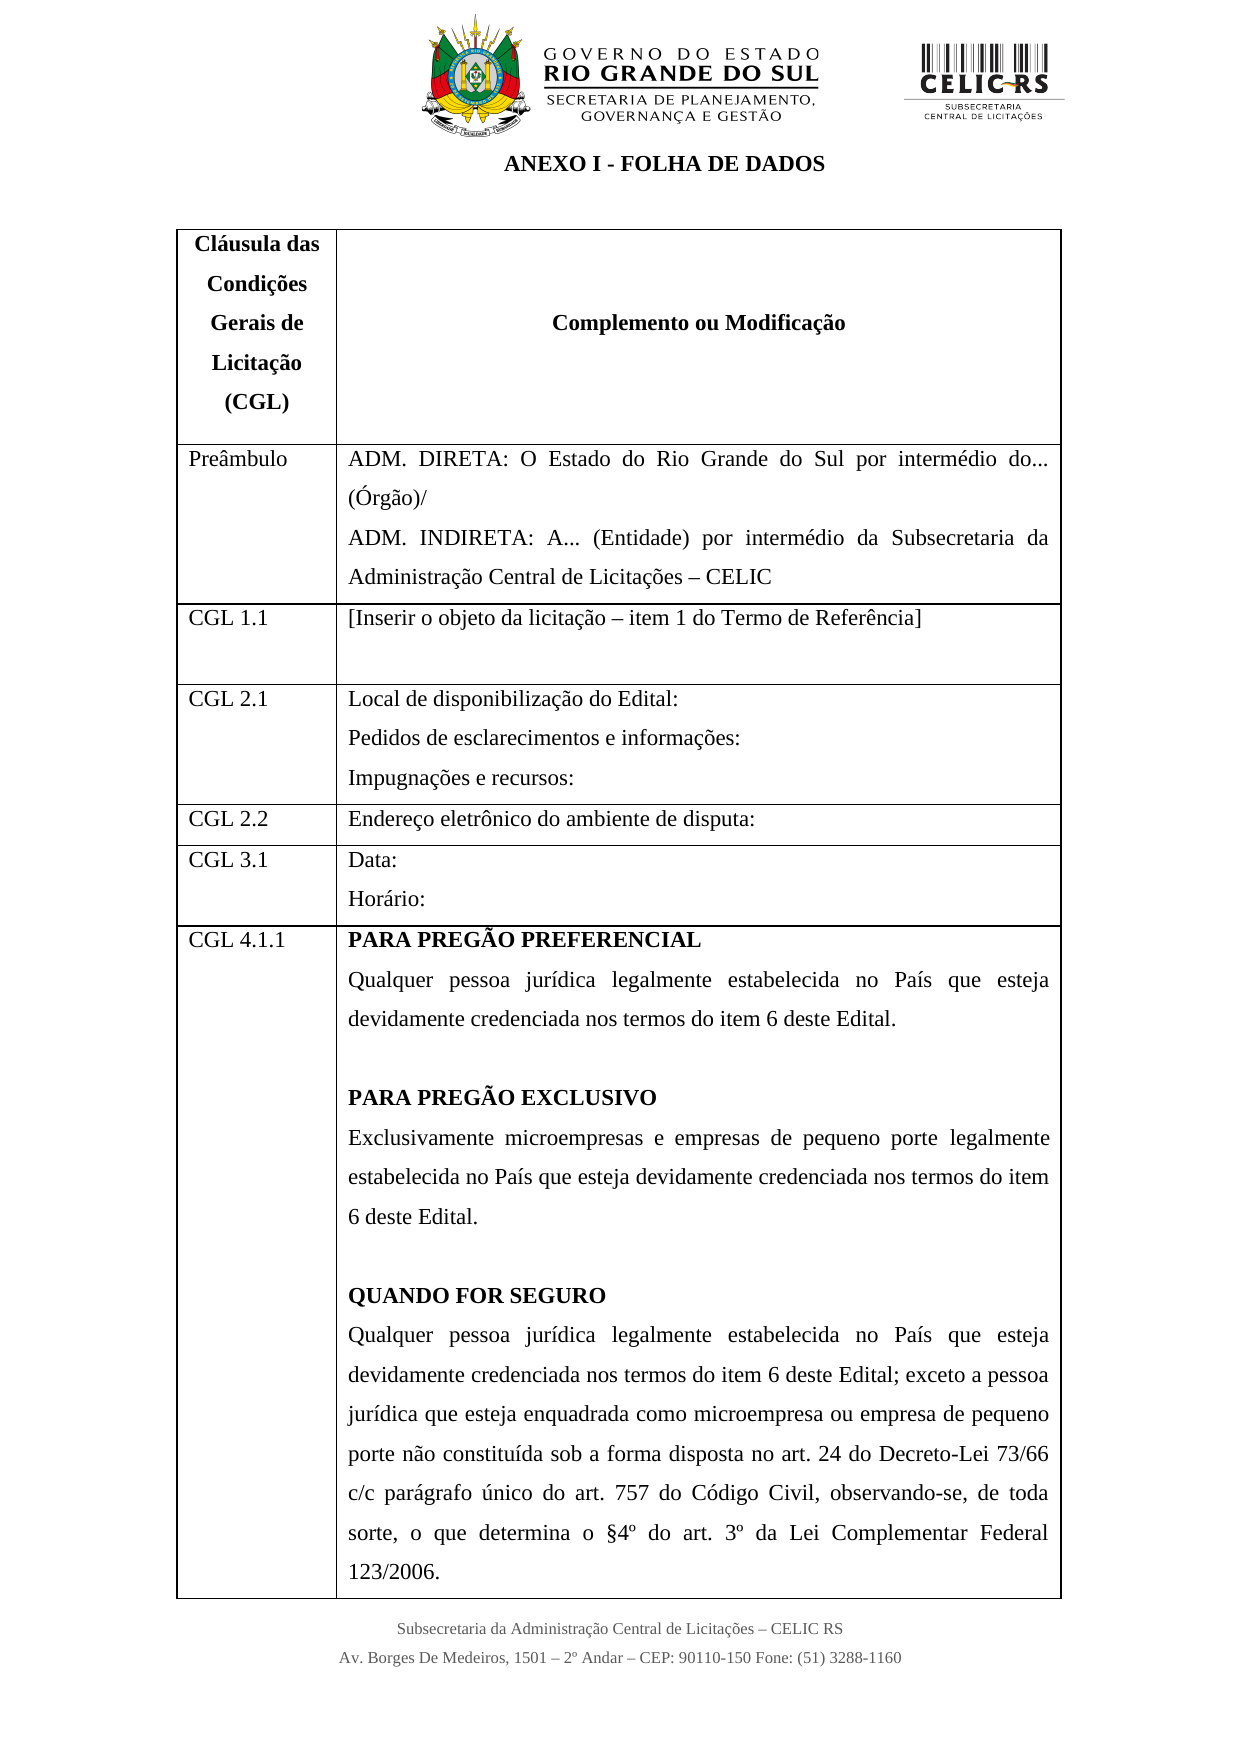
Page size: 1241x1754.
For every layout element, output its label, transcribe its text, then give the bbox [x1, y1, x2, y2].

table_header Cláusula das Condições Gerais de Licitação (CGL) [178, 230, 336, 443]
table_cell Data: Horário: [337, 846, 1060, 925]
picture [901, 38, 1067, 125]
table_cell CGL 1.1 [178, 605, 336, 683]
table_cell CGL 2.2 [178, 805, 336, 844]
table_cell Preâmbulo [178, 445, 336, 603]
subtitle ANEXO I - FOLHA DE DADOS [266, 150, 974, 176]
table_cell PARA PREGÃO PREFERENCIAL Qualquer pessoa jurídica legalmente estabelecida no País que esteja devidamente credenciada nos termos do item 6 deste Edital. PARA PREGÃO EXCLUSIVO Exclusivamente microempresas e empresas de pequeno porte legalmente estabelecida no País que esteja devidamente credenciada nos termos do item 6 deste Edital. QUANDO FOR SEGURO Qualquer pessoa jurídica legalmente estabelecida no País que esteja devidamente credenciada nos termos do item 6 deste Edital; exceto a pessoa jurídica que esteja enquadrada como microempresa ou empresa de pequeno porte não constituída sob a forma disposta no art. 24 do Decreto-Lei 73/66 c/c parágrafo único do art. 757 do Código Civil, observando-se, de toda sorte, o que determina o §4º do art. 3º da Lei Complementar Federal 123/2006. [337, 927, 1060, 1598]
table_cell CGL 2.1 [178, 685, 336, 803]
table_cell Local de disponibilização do Edital: Pedidos de esclarecimentos e informações: Impugnações e recursos: [337, 685, 1060, 803]
table_cell Endereço eletrônico do ambiente de disputa: [337, 805, 1060, 844]
table_cell CGL 3.1 [178, 846, 336, 925]
picture [421, 14, 819, 137]
table_header Complemento ou Modificação [337, 230, 1060, 443]
table_cell ADM. DIRETA: O Estado do Rio Grande do Sul por intermédio do...(Órgão)/ ADM. INDIRETA: A... (Entidade) por intermédio da Subsecretaria da Administração Central de Licitações – CELIC [337, 445, 1060, 603]
table_cell [Inserir o objeto da licitação – item 1 do Termo de Referência] [337, 605, 1060, 683]
table_cell CGL 4.1.1 [178, 927, 336, 1598]
